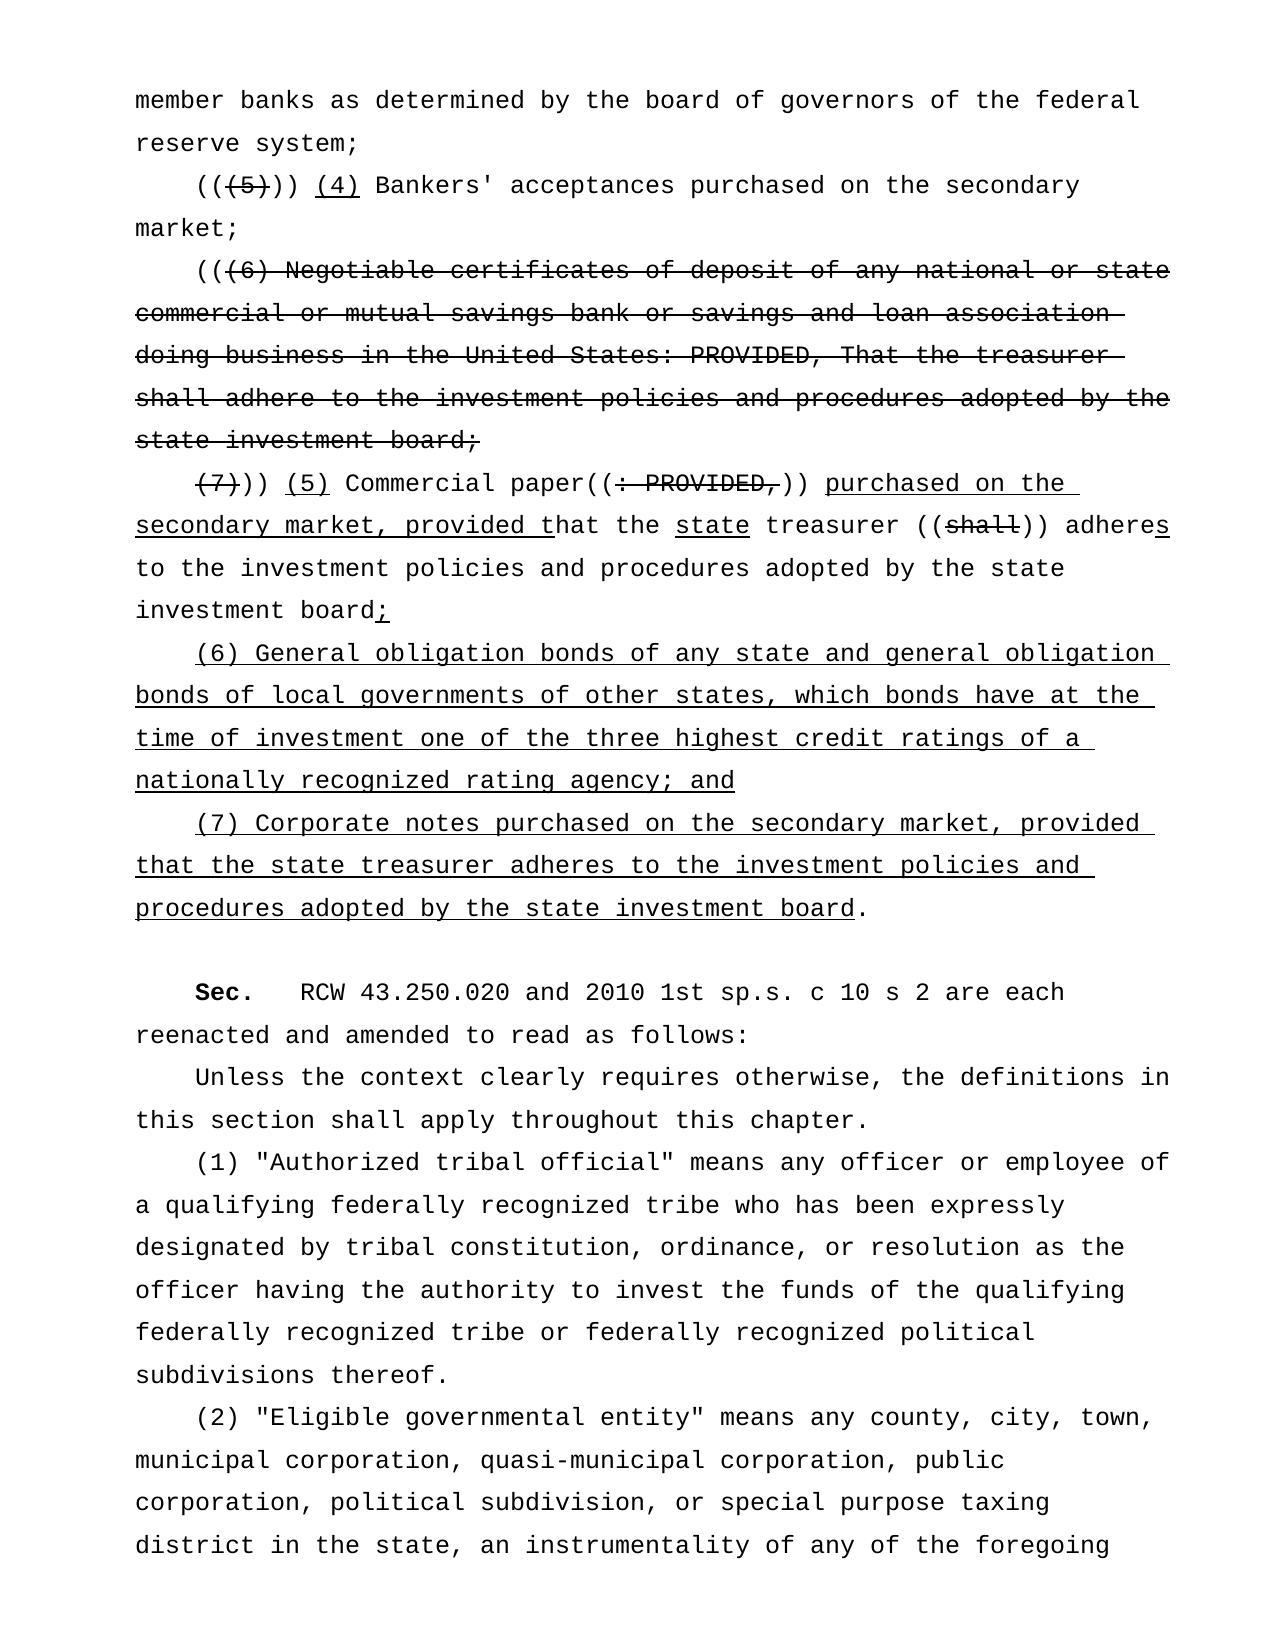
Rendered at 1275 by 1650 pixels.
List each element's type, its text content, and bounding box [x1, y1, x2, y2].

text (1) "Authorized tribal official" means any officer or employee of a qualifying federally recognized tribe who has been expressly designated by tribal constitution, ordinance, or resolution as the officer having the authority to invest the funds of the qualifying federally recognized tribe or federally recognized political subdivisions thereof. [135, 1137, 1170, 1392]
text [135, 75, 1170, 160]
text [135, 1392, 1170, 1562]
text (7))) (5) Commercial paper((: PROVIDED,)) purchased on the secondary market, provided that the state treasurer ((shall)) adheres to the investment policies and procedures adopted by the state investment board; [135, 457, 1170, 627]
text (6) General obligation bonds of any state and general obligation bonds of local governments of other states, which bonds have at the time of investment one of the three highest credit ratings of a nationally recognized rating agency; and [135, 627, 1170, 797]
text (((6) Negotiable certificates of deposit of any national or state commercial or mutual savings bank or savings and loan association doing business in the United States: PROVIDED, That the treasurer shall adhere to the investment policies and procedures adopted by the state investment board; [135, 245, 1170, 399]
text (((6) Negotiable certificates of deposit of any national or state commercial or mutual savings bank or savings and loan association doing business in the United States: PROVIDED, That the treasurer shall adhere to the investment policies and procedures adopted by the state investment board; [135, 401, 1170, 457]
text (7) Corporate notes purchased on the secondary market, provided that the state treasurer adheres to the investment policies and procedures adopted by the state investment board. [135, 797, 1170, 925]
text Unless the context clearly requires otherwise, the definitions in this section shall apply throughout this chapter. [135, 1052, 1170, 1137]
text Sec. RCW 43.250.020 and 2010 1st sp.s. c 10 s 2 are each reenacted and amended to read as follows: [135, 967, 1170, 1052]
text (((5))) (4) Bankers' acceptances purchased on the secondary market; [135, 160, 1170, 245]
